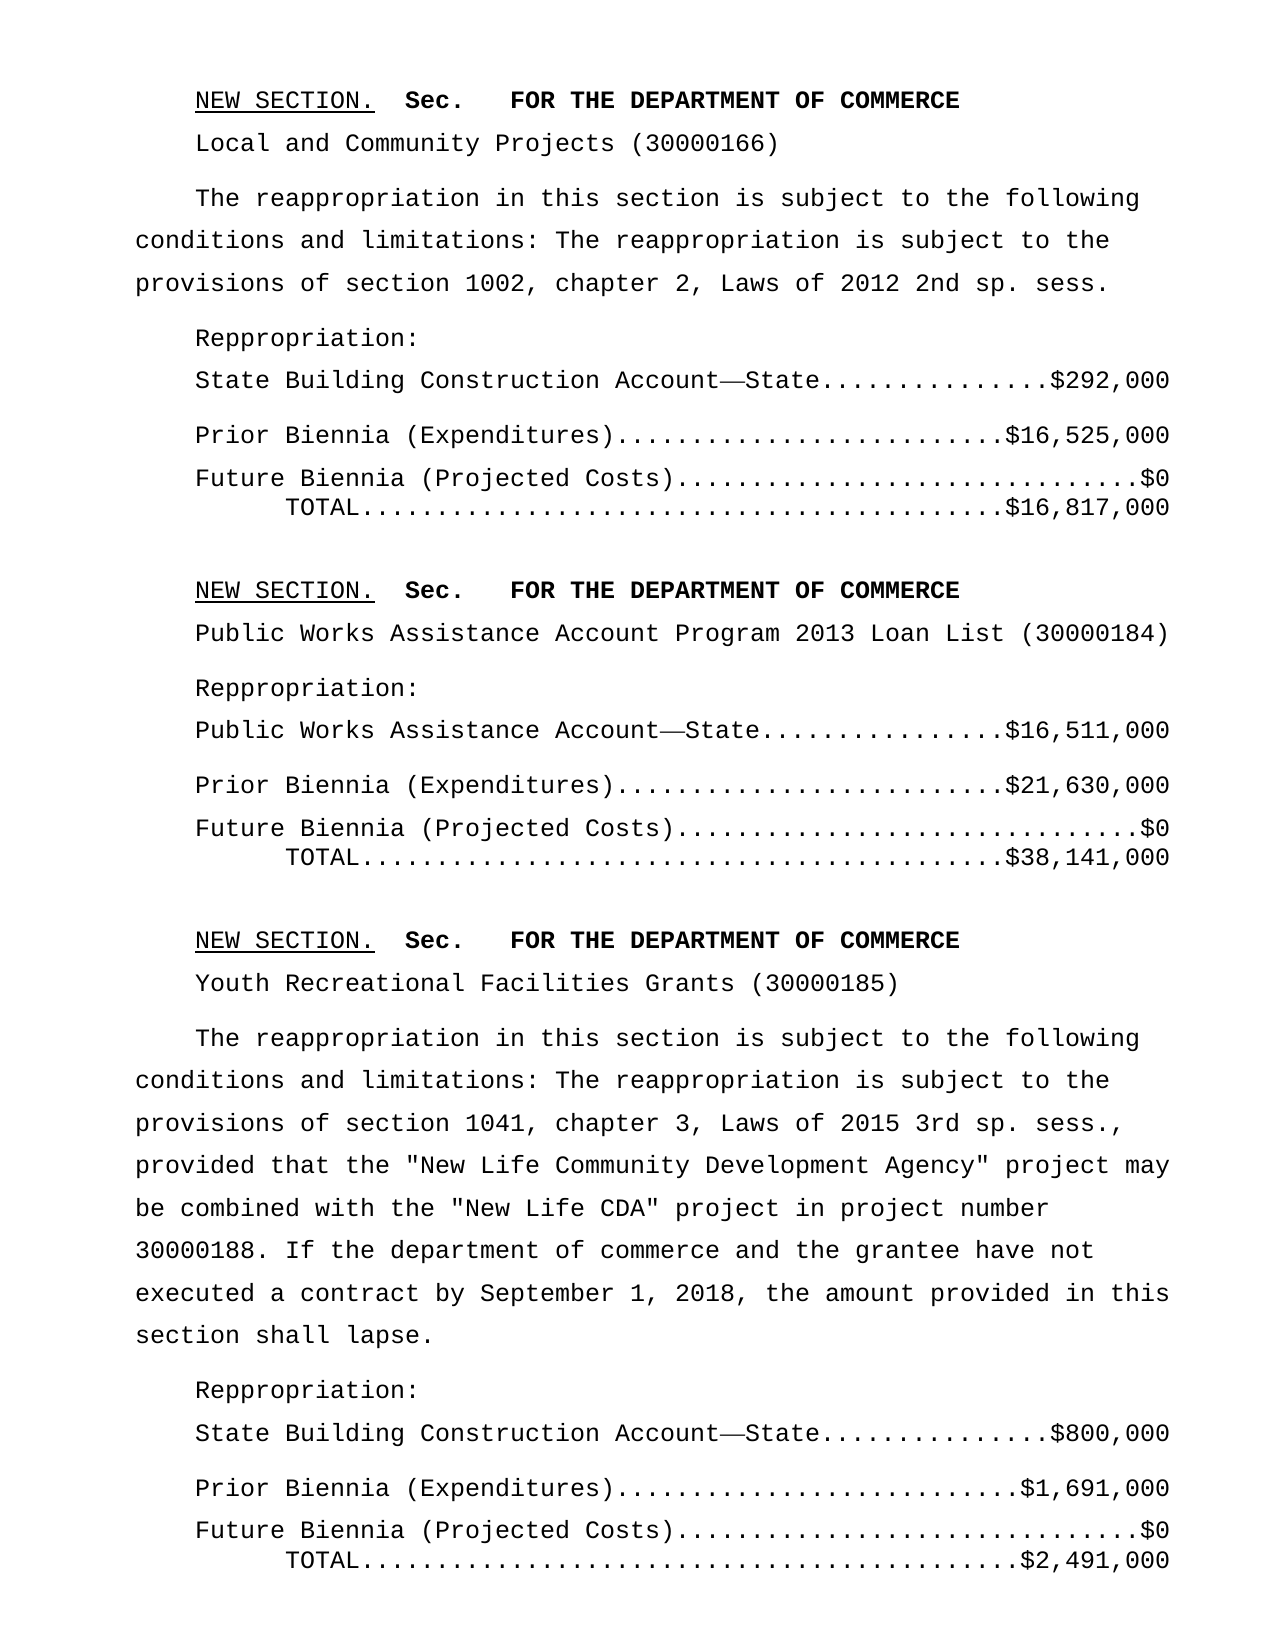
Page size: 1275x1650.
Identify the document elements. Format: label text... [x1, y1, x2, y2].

text The reappropriation in this section is subject to the following conditions and limitations: The reappropriation is subject to the provisions of section 1041, chapter 3, Laws of 2015 3rd sp. sess., provided that the "New Life Community Development Agency" project may be combined with the "New Life CDA" project in project number 30000188. If the department of commerce and the grantee have not executed a contract by September 1, 2018, the amount provided in this section shall lapse. [135, 1012, 1170, 1352]
text Future Biennia (Projected Costs) $0 [135, 802, 1170, 845]
text Prior Biennia (Expenditures) $21,630,000 [135, 760, 1170, 802]
text TOTAL $16,817,000 [135, 495, 1170, 523]
text The reappropriation in this section is subject to the following conditions and limitations: The reappropriation is subject to the provisions of section 1002, chapter 2, Laws of 2012 2nd sp. sess. [135, 172, 1170, 300]
text TOTAL $38,141,000 [135, 845, 1170, 873]
text NEW SECTION. Sec. FOR THE DEPARTMENT OF COMMERCE [135, 75, 1170, 117]
text Reppropriation: [135, 662, 1170, 705]
text TOTAL $2,491,000 [135, 1547, 1170, 1576]
text Public Works Assistance Account—State $16,511,000 [135, 705, 1170, 747]
text Public Works Assistance Account Program 2013 Loan List (30000184) [135, 607, 1170, 650]
text State Building Construction Account—State $292,000 [135, 355, 1170, 397]
text NEW SECTION. Sec. FOR THE DEPARTMENT OF COMMERCE [135, 915, 1170, 957]
text Prior Biennia (Expenditures) $1,691,000 [135, 1462, 1170, 1505]
text Prior Biennia (Expenditures) $16,525,000 [135, 410, 1170, 452]
text NEW SECTION. Sec. FOR THE DEPARTMENT OF COMMERCE [135, 565, 1170, 607]
text Future Biennia (Projected Costs) $0 [135, 452, 1170, 495]
text Reppropriation: [135, 312, 1170, 355]
text Reppropriation: [135, 1365, 1170, 1407]
text Youth Recreational Facilities Grants (30000185) [135, 957, 1170, 1000]
text Future Biennia (Projected Costs) $0 [135, 1505, 1170, 1547]
text State Building Construction Account—State $800,000 [135, 1407, 1170, 1450]
text Local and Community Projects (30000166) [135, 117, 1170, 160]
